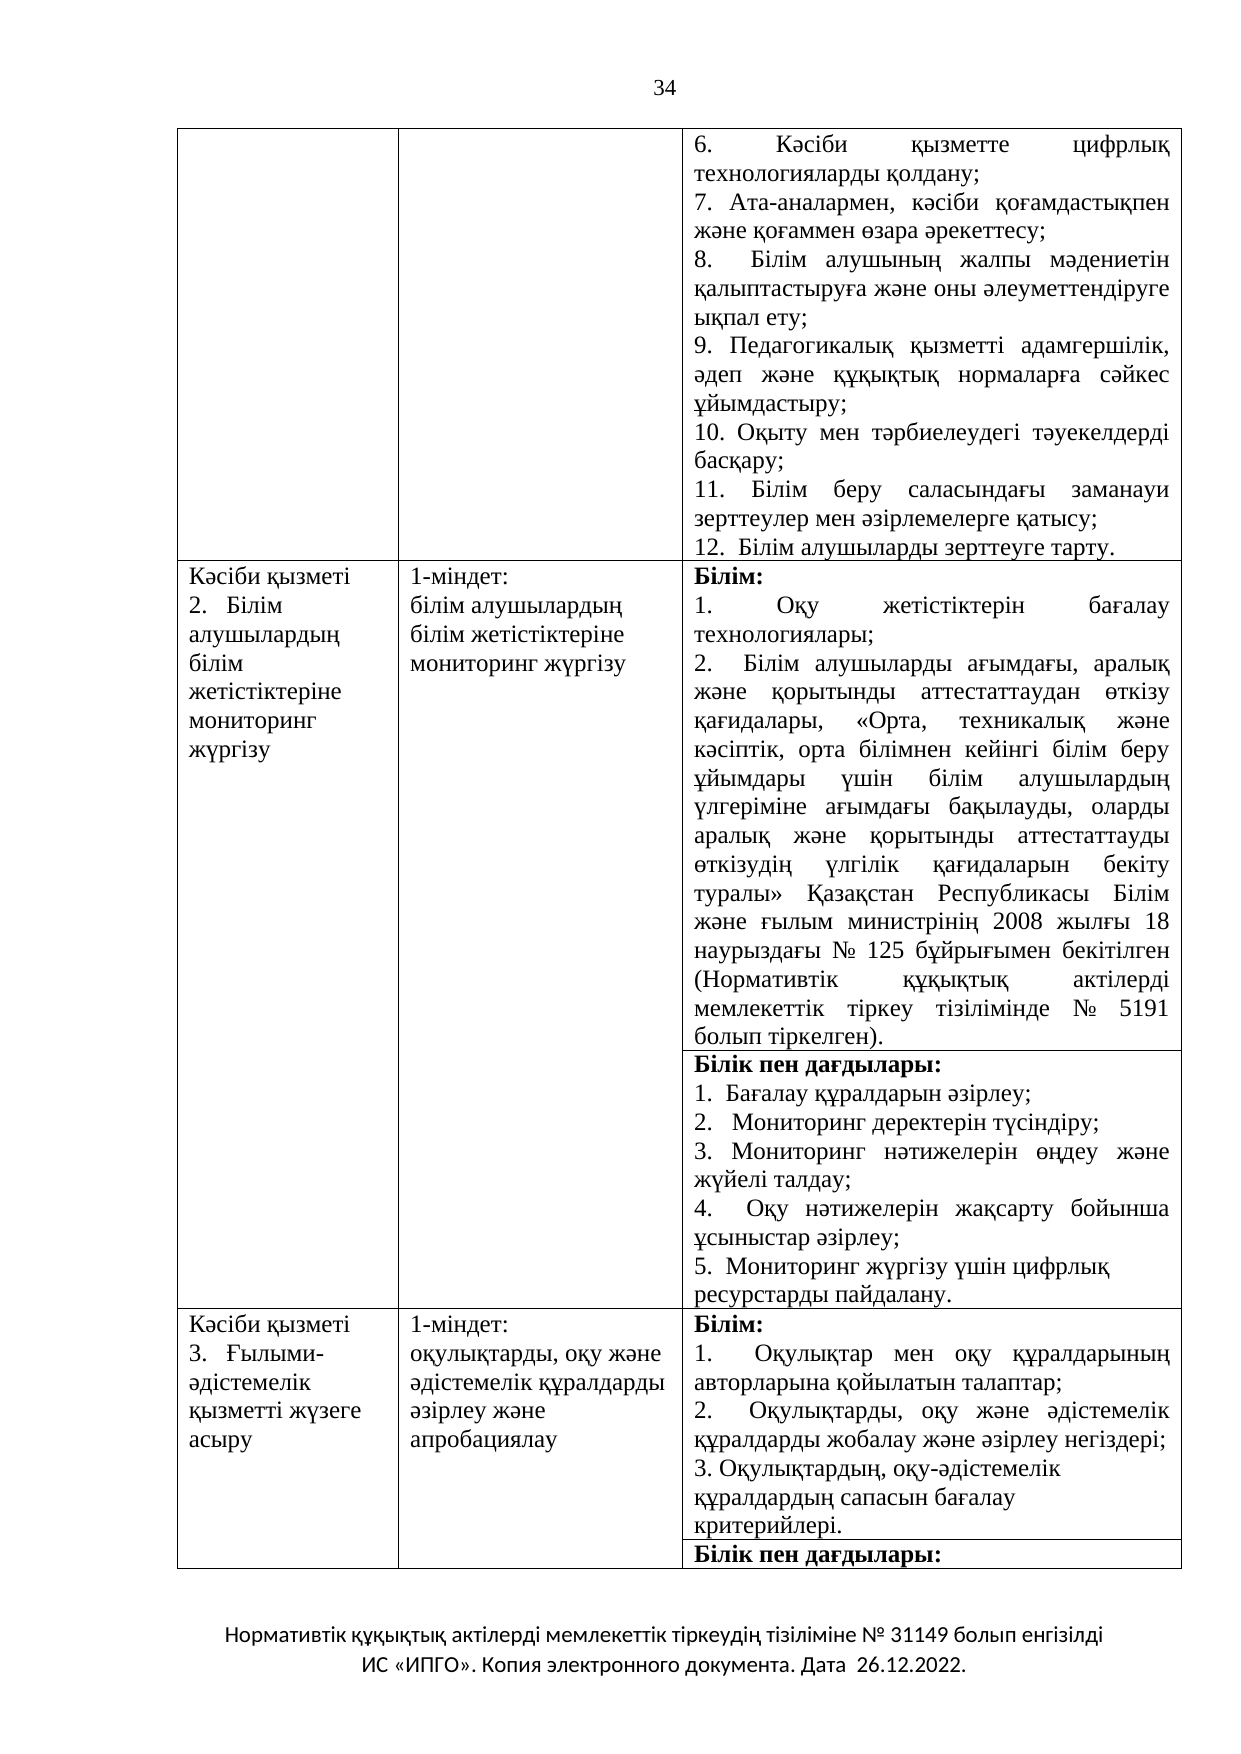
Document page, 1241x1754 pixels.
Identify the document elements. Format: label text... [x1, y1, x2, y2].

table_cell Білім: 1. Оқулықтар мен оқу құралдарының авторларына қойылатын талаптар; 2. Оқулықтарды, оқу және әдістемелік құралдарды жобалау және әзірлеу негіздері; 3. Оқулықтардың, оқу-әдістемелік құралдардың сапасын бағалау критерийлері. [683, 1309, 1181, 1539]
table_cell Білік пен дағдылары: 1. Бағалау құралдарын әзірлеу; 2. Мониторинг деректерін түсіндіру; 3. Мониторинг нәтижелерін өңдеу және жүйелі талдау; 4. Оқу нәтижелерін жақсарту бойынша ұсыныстар әзірлеу; 5. Мониторинг жүргізу үшін цифрлық ресурстарды пайдалану. [683, 1051, 1181, 1308]
table_cell [178, 129, 398, 560]
table_cell Кәсіби қызметі 2. Білім алушылардың білім жетістіктеріне мониторинг жүргізу [178, 561, 398, 1308]
table_cell [399, 129, 682, 560]
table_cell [683, 1540, 1181, 1568]
table_cell 1-міндет: білім алушылардың білім жетістіктеріне мониторинг жүргізу [399, 561, 682, 1308]
table_cell 1-міндет: оқулықтарды, оқу және әдістемелік құралдарды әзірлеу және апробациялау [399, 1309, 682, 1568]
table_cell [683, 129, 1181, 560]
table_cell Білім: 1. Оқу жетістіктерін бағалау технологиялары; 2. Білім алушыларды ағымдағы, аралық және қорытынды аттестаттаудан өткізу қағидалары, «Орта, техникалық және кәсіптік, орта білімнен кейінгі білім беру ұйымдары үшін білім алушылардың үлгеріміне ағымдағы бақылауды, оларды аралық және қорытынды аттестаттауды өткізудің үлгілік қағидаларын бекіту туралы» Қазақстан Республикасы Білім және ғылым министрінің 2008 жылғы 18 наурыздағы № 125 бұйрығымен бекітілген (Нормативтік құқықтық актілерді мемлекеттік тіркеу тізілімінде № 5191 болып тіркелген). [683, 561, 1181, 1050]
table_cell Кәсіби қызметі 3. Ғылыми-әдістемелік қызметті жүзеге асыру [178, 1309, 398, 1568]
